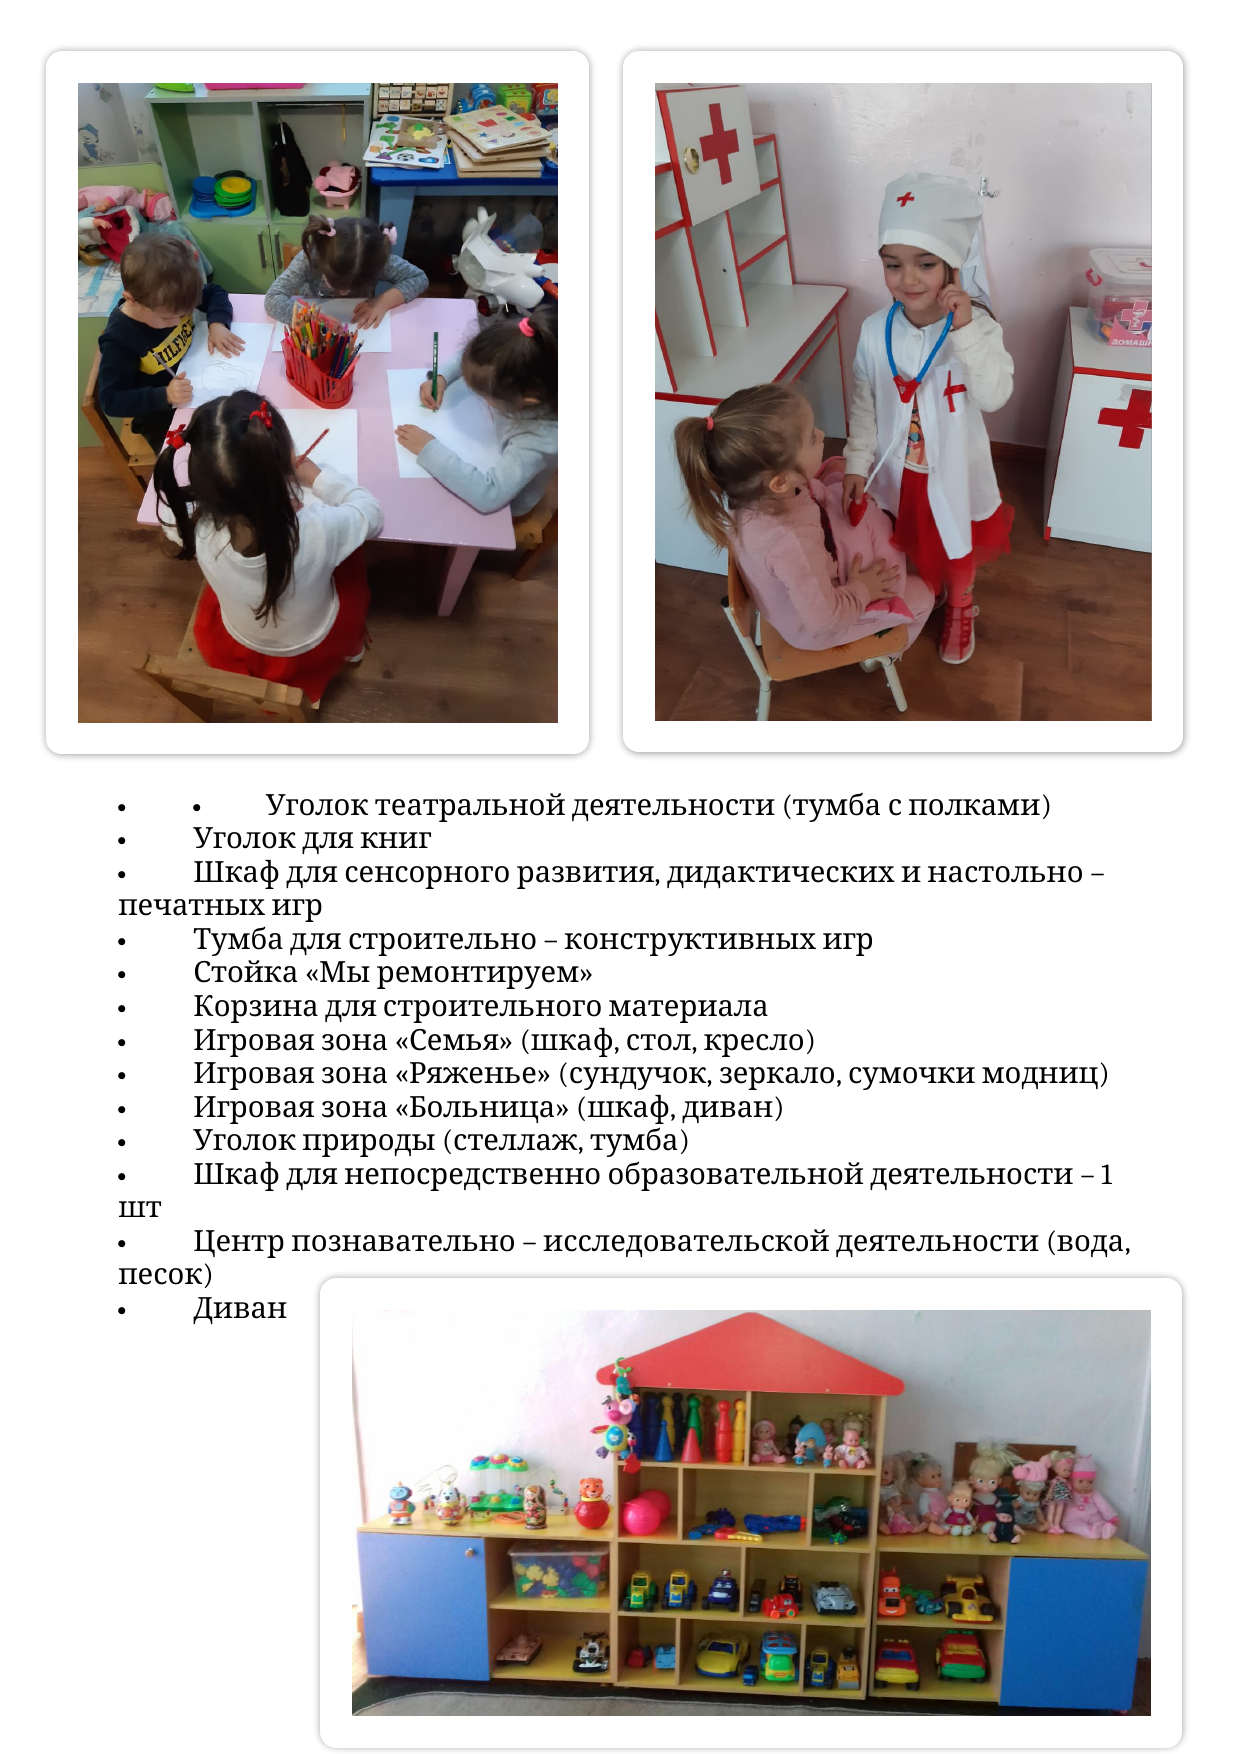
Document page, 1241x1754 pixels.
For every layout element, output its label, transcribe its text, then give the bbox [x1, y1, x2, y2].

list Центр познавательно – исследовательской деятельности (вода, песок) [118, 1225, 1152, 1292]
list Игровая зона «Ряженье» (сундучок, зеркало, сумочки модниц) [118, 1057, 1152, 1091]
list Корзина для строительного материала [118, 990, 1152, 1024]
list Уголок природы (стеллаж, тумба) [118, 1124, 1152, 1158]
list Тумба для строительно – конструктивных игр [118, 923, 1152, 957]
picture [78, 83, 558, 723]
list Диван [118, 1292, 315, 1326]
list Стойка «Мы ремонтируем» [118, 957, 1152, 990]
list Игровая зона «Больница» (шкаф, диван) [118, 1091, 1152, 1124]
picture [352, 1310, 1151, 1716]
list Игровая зона «Семья» (шкаф, стол, кресло) [118, 1024, 1152, 1057]
list Шкаф для непосредственно образовательной деятельности – 1 шт [118, 1158, 1152, 1225]
picture [655, 83, 1152, 721]
list Шкаф для сенсорного развития, дидактических и настольно – печатных игр [118, 856, 1152, 923]
list Уголок для книг [118, 822, 1152, 856]
